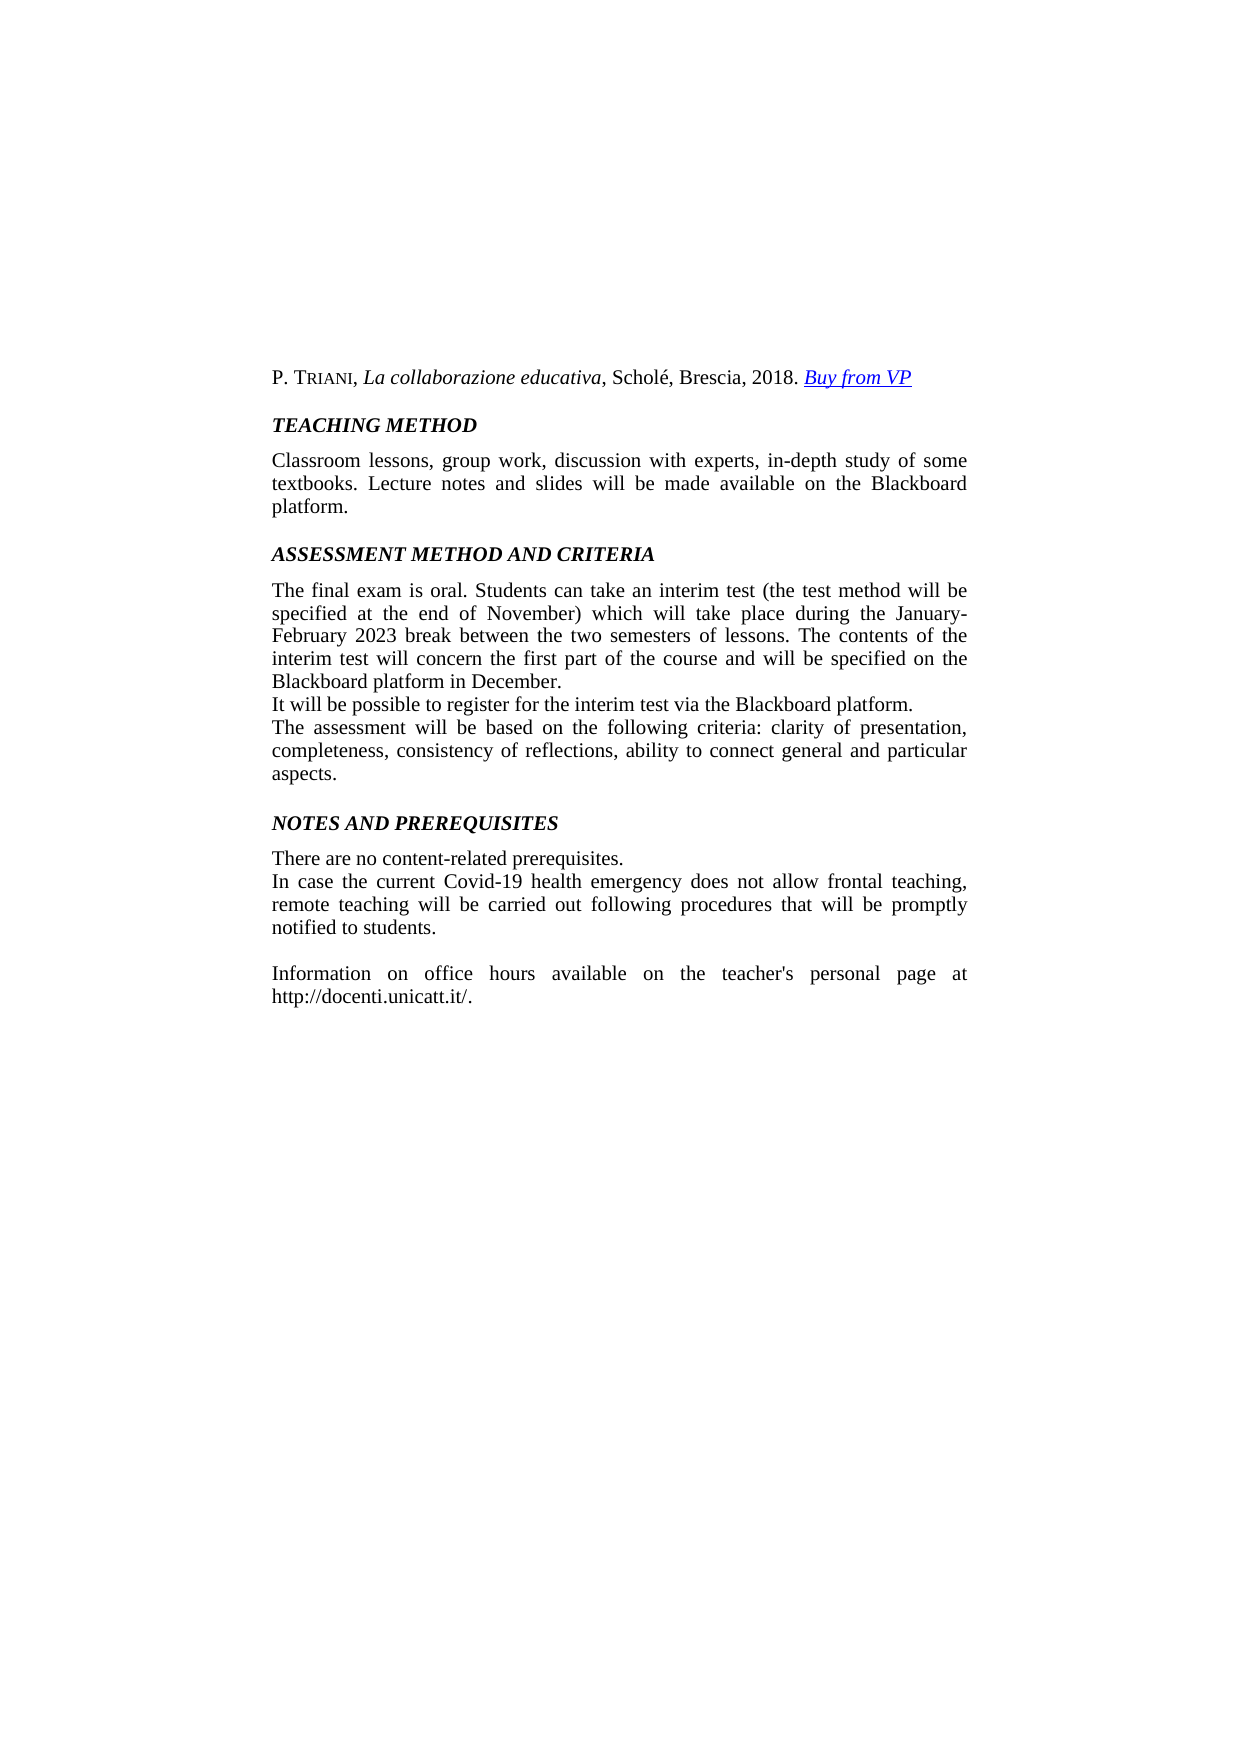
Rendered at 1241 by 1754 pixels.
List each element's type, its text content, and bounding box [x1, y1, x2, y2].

text ASSESSMENT METHOD AND CRITERIA [272, 543, 968, 566]
text Information on office hours available on the teacher's personal page at http://docenti.unicatt.it/. [272, 962, 968, 1008]
text There are no content-related prerequisites. [272, 847, 968, 870]
text NOTES AND PREREQUISITES [272, 810, 968, 835]
text In case the current Covid-19 health emergency does not allow frontal teaching, remote teaching will be carried out following procedures that will be promptly notified to students. [272, 870, 968, 939]
text P. Triani, La collaborazione educativa, Scholé, Brescia, 2018. Buy from VP [272, 366, 968, 389]
text TEACHING METHOD [272, 414, 968, 437]
text The final exam is oral. Students can take an interim test (the test method will be specified at the end of November) which will take place during the January-February 2023 break between the two semesters of lessons. The contents of the interim test will concern the first part of the course and will be specified on the Blackboard platform in December. [272, 579, 968, 693]
text The assessment will be based on the following criteria: clarity of presentation, completeness, consistency of reflections, ability to connect general and particular aspects. [272, 716, 968, 785]
text It will be possible to register for the interim test via the Blackboard platform. [272, 693, 968, 716]
text Classroom lessons, group work, discussion with experts, in-depth study of some textbooks. Lecture notes and slides will be made available on the Blackboard platform. [272, 449, 968, 518]
